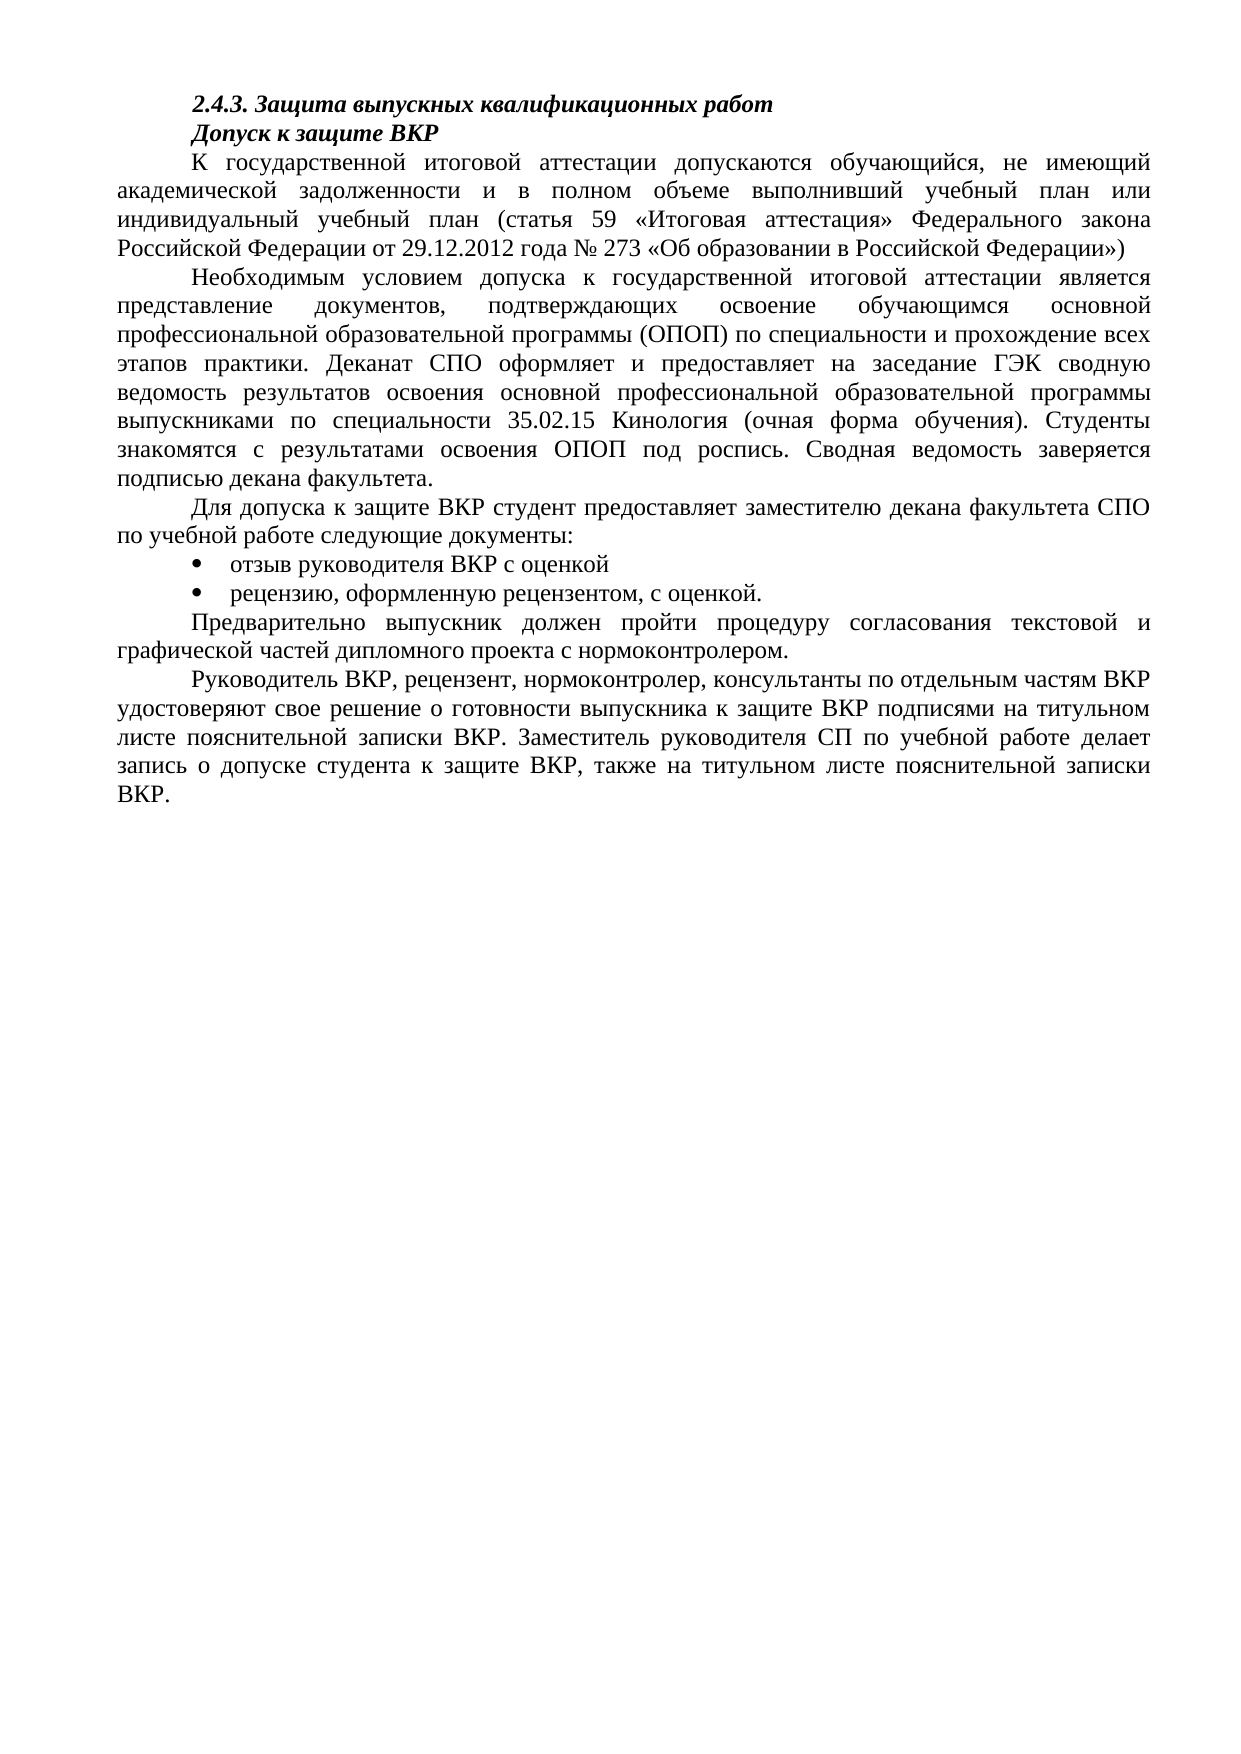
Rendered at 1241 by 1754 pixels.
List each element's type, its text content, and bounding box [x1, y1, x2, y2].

text Предварительно выпускник должен пройти процедуру согласования текстовой и графической частей дипломного проекта с нормоконтролером. [117, 607, 1152, 664]
list рецензию, оформленную рецензентом, с оценкой. [192, 578, 1152, 607]
text К государственной итоговой аттестации допускаются обучающийся, не имеющий академической задолженности и в полном объеме выполнивший учебный план или индивидуальный учебный план (статья 59 «Итоговая аттестация» Федерального закона Российской Федерации от 29.12.2012 года № 273 «Об образовании в Российской Федерации») [117, 147, 1152, 262]
list отзыв руководителя ВКР с оценкой [192, 549, 1152, 578]
text Руководитель ВКР, рецензент, нормоконтролер, консультанты по отдельным частям ВКР удостоверяют свое решение о готовности выпускника к защите ВКР подписями на титульном листе пояснительной записки ВКР. Заместитель руководителя СП по учебной работе делает запись о допуске студента к защите ВКР, также на титульном листе пояснительной записки ВКР. [117, 664, 1152, 808]
text Необходимым условием допуска к государственной итоговой аттестации является представление документов, подтверждающих освоение обучающимся основной профессиональной образовательной программы (ОПОП) по специальности и прохождение всех этапов практики. Деканат СПО оформляет и предоставляет на заседание ГЭК сводную ведомость результатов освоения основной профессиональной образовательной программы выпускниками по специальности 35.02.15 Кинология (очная форма обучения). Студенты знакомятся с результатами освоения ОПОП под роспись. Сводная ведомость заверяется подписью декана факультета. [117, 262, 1152, 492]
text Допуск к защите ВКР [192, 118, 1152, 147]
text 2.4.3. Защита выпускных квалификационных работ [192, 89, 1152, 118]
text Для допуска к защите ВКР студент предоставляет заместителю декана факультета СПО по учебной работе следующие документы: [117, 492, 1152, 549]
